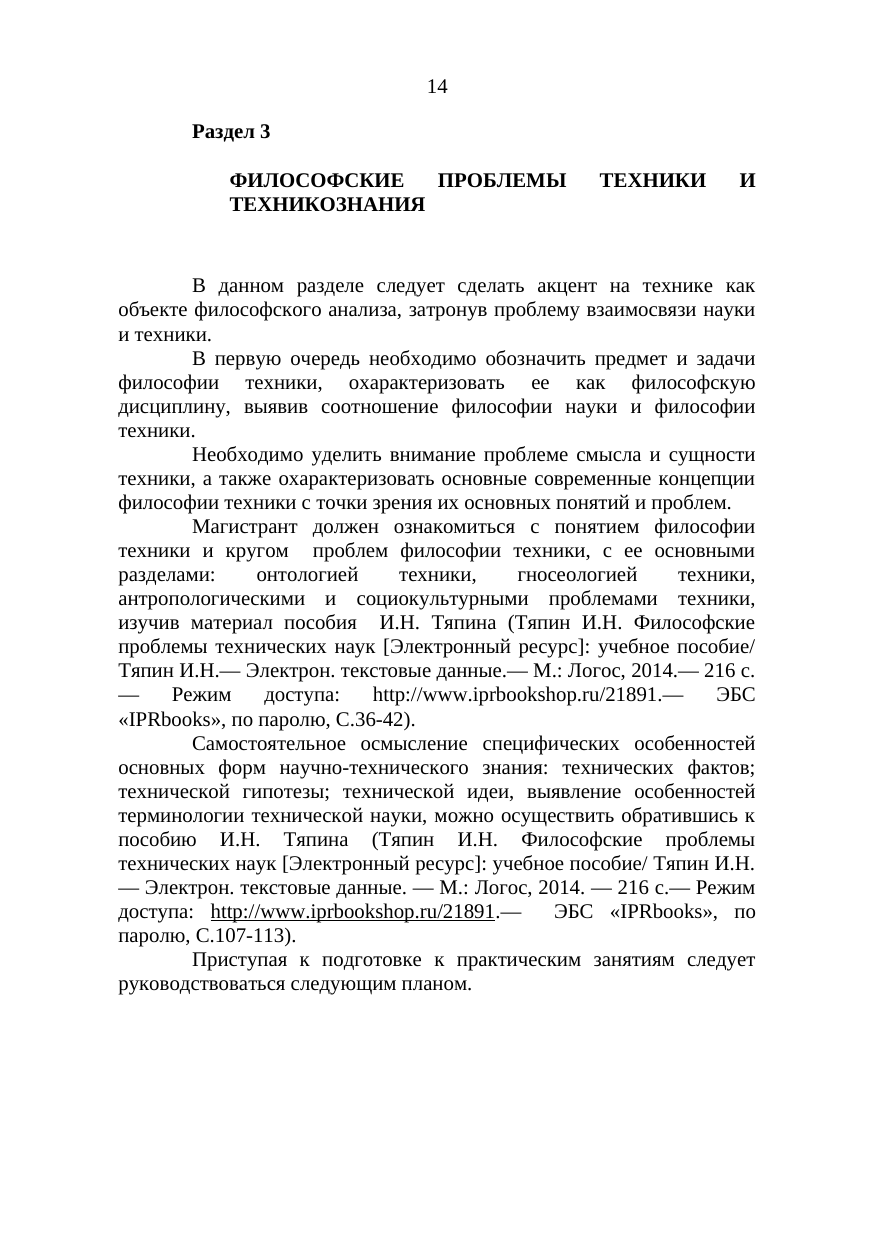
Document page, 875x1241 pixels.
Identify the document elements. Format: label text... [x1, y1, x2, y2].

text ФИЛОСОФСКИЕ ПРОБЛЕМЫ ТЕХНИКИ И ТЕХНИКОЗНАНИЯ [229, 168, 756, 216]
text Раздел 3 [118, 119, 756, 143]
text Приступая к подготовке к практическим занятиям следует руководствоваться следующим планом. [118, 947, 756, 995]
text Необходимо уделить внимание проблеме смысла и сущности техники, а также охарактеризовать основные современные концепции философии техники с точки зрения их основных понятий и проблем. [118, 442, 756, 514]
text В первую очередь необходимо обозначить предмет и задачи философии техники, охарактеризовать ее как философскую дисциплину, выявив соотношение философии науки и философии техники. [118, 346, 756, 442]
text Самостоятельное осмысление специфических особенностей основных форм научно-технического знания: технических фактов; технической гипотезы; технической идеи, выявление особенностей терминологии технической науки, можно осуществить обратившись к пособию И.Н. Тяпина (Тяпин И.Н. Философские проблемы технических наук [Электронный ресурс]: учебное пособие/ Тяпин И.Н.— Электрон. текстовые данные. — М.: Логос, 2014. — 216 c.— Режим доступа: http://www.iprbookshop.ru/21891.— ЭБС «IPRbooks», по паролю, С.107-113). [118, 731, 756, 947]
text Магистрант должен ознакомиться с понятием философии техники и кругом проблем философии техники, с ее основными разделами: онтологией техники, гносеологией техники, антропологическими и социокультурными проблемами техники, изучив материал пособия И.Н. Тяпина (Тяпин И.Н. Философские проблемы технических наук [Электронный ресурс]: учебное пособие/ Тяпин И.Н.— Электрон. текстовые данные.— М.: Логос, 2014.— 216 c.— Режим доступа: http://www.iprbookshop.ru/21891.— ЭБС «IPRbooks», по паролю, С.36-42). [118, 514, 756, 731]
text В данном разделе следует сделать акцент на технике как объекте философского анализа, затронув проблему взаимосвязи науки и техники. [118, 273, 756, 346]
